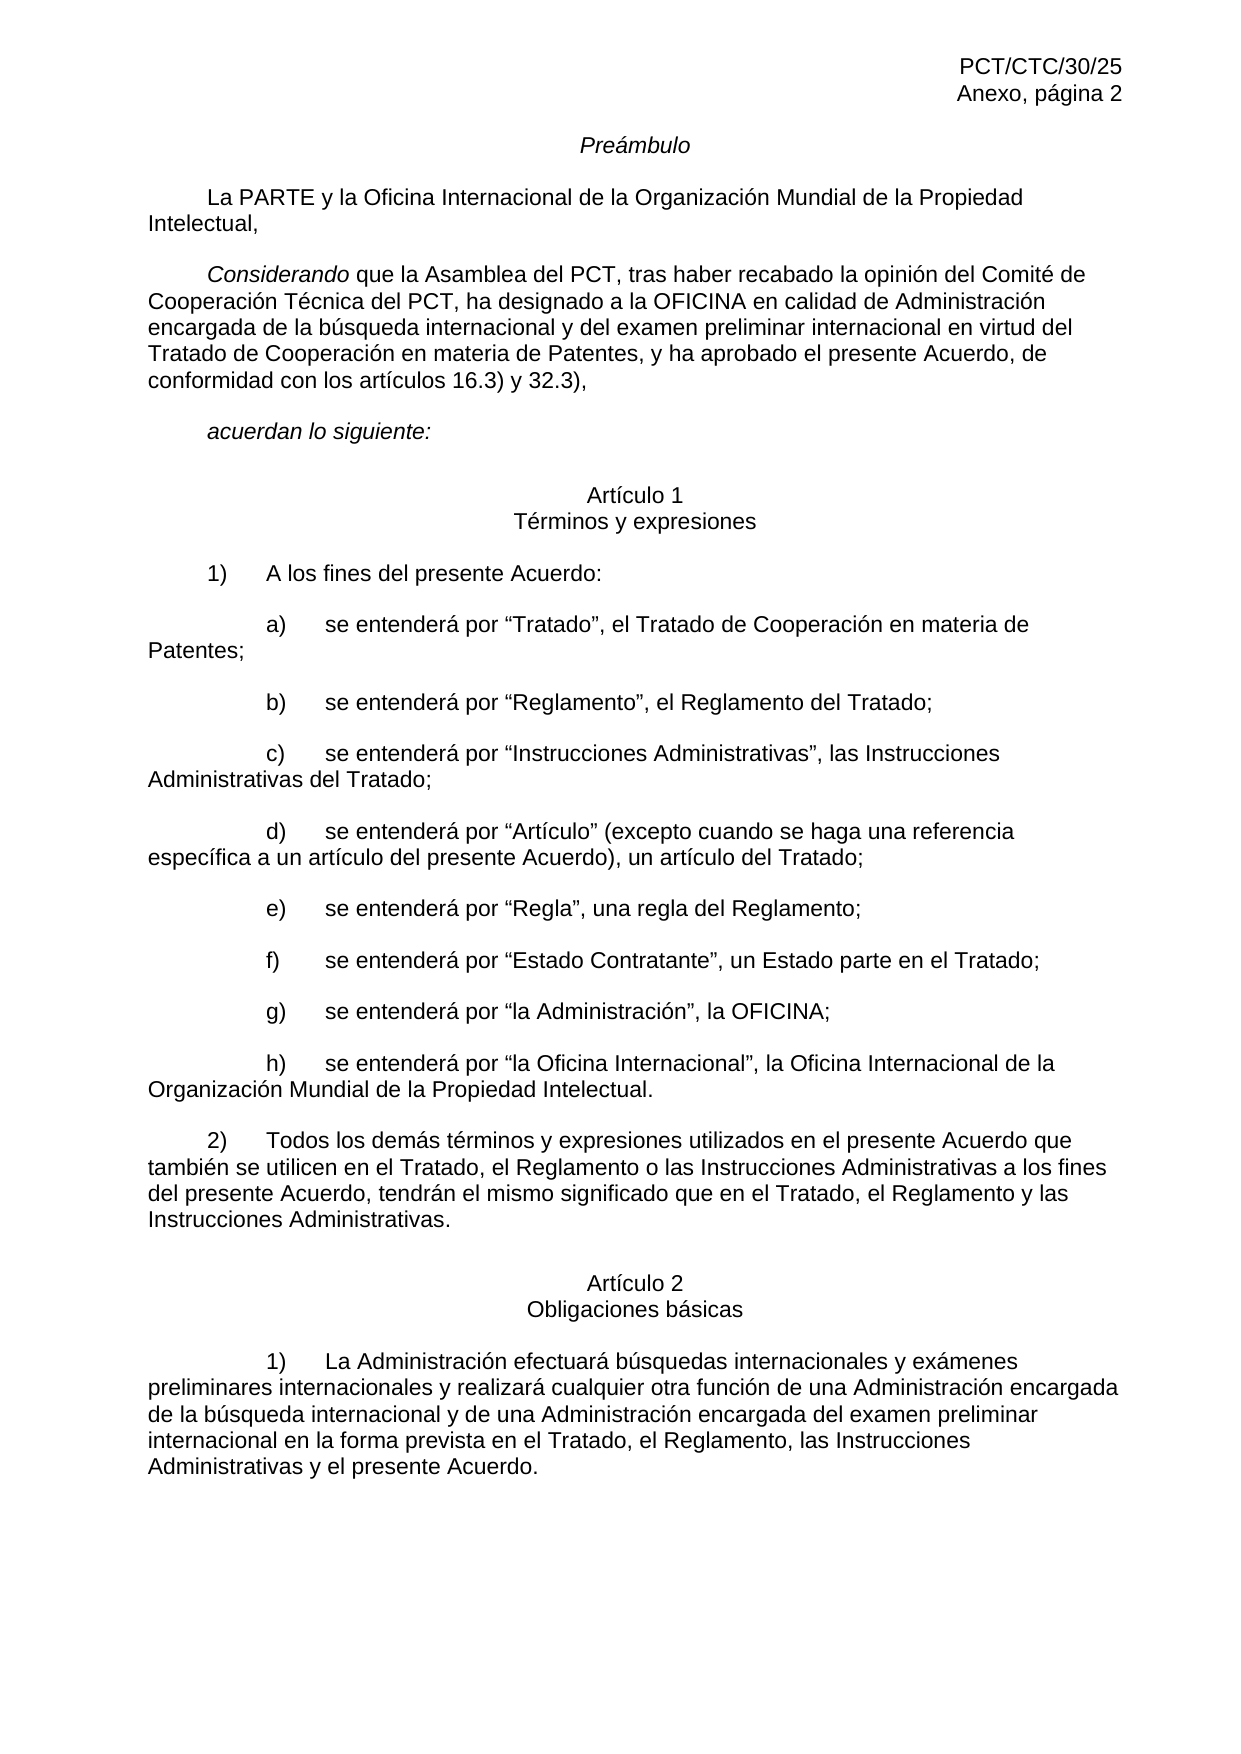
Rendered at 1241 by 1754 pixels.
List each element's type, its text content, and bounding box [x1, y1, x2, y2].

text acuerdan lo siguiente: [148, 418, 1122, 444]
text Artículo 1 Términos y expresiones [148, 482, 1122, 534]
text f) se entenderá por “Estado Contratante”, un Estado parte en el Tratado; [148, 947, 1122, 973]
text h) se entenderá por “la Oficina Internacional”, la Oficina Internacional de la Organización Mundial de la Propiedad Intelectual. [148, 1049, 1122, 1102]
text a) se entenderá por “Tratado”, el Tratado de Cooperación en materia de Patentes; [148, 611, 1122, 664]
text g) se entenderá por “la Administración”, la OFICINA; [148, 998, 1122, 1024]
text 2) Todos los demás términos y expresiones utilizados en el presente Acuerdo que también se utilicen en el Tratado, el Reglamento o las Instrucciones Administrativas a los fines del presente Acuerdo, tendrán el mismo significado que en el Tratado, el Reglamento y las Instrucciones Administrativas. [148, 1127, 1122, 1233]
text Preámbulo [148, 132, 1122, 158]
text Artículo 2 Obligaciones básicas [148, 1270, 1122, 1323]
text La PARTE y la Oficina Internacional de la Organización Mundial de la Propiedad Intelectual, [148, 183, 1122, 236]
text 1) A los fines del presente Acuerdo: [148, 559, 1122, 586]
text d) se entenderá por “Artículo” (excepto cuando se haga una referencia específica a un artículo del presente Acuerdo), un artículo del Tratado; [148, 818, 1122, 870]
text e) se entenderá por “Regla”, una regla del Reglamento; [148, 895, 1122, 922]
text b) se entenderá por “Reglamento”, el Reglamento del Tratado; [148, 689, 1122, 715]
text c) se entenderá por “Instrucciones Administrativas”, las Instrucciones Administrativas del Tratado; [148, 740, 1122, 793]
text 1) La Administración efectuará búsquedas internacionales y exámenes preliminares internacionales y realizará cualquier otra función de una Administración encargada de la búsqueda internacional y de una Administración encargada del examen preliminar internacional en la forma prevista en el Tratado, el Reglamento, las Instrucciones Administrativas y el presente Acuerdo. [148, 1348, 1122, 1479]
text Considerando que la Asamblea del PCT, tras haber recabado la opinión del Comité de Cooperación Técnica del PCT, ha designado a la OFICINA en calidad de Administración encargada de la búsqueda internacional y del examen preliminar internacional en virtud del Tratado de Cooperación en materia de Patentes, y ha aprobado el presente Acuerdo, de conformidad con los artículos 16.3) y 32.3), [148, 261, 1122, 393]
